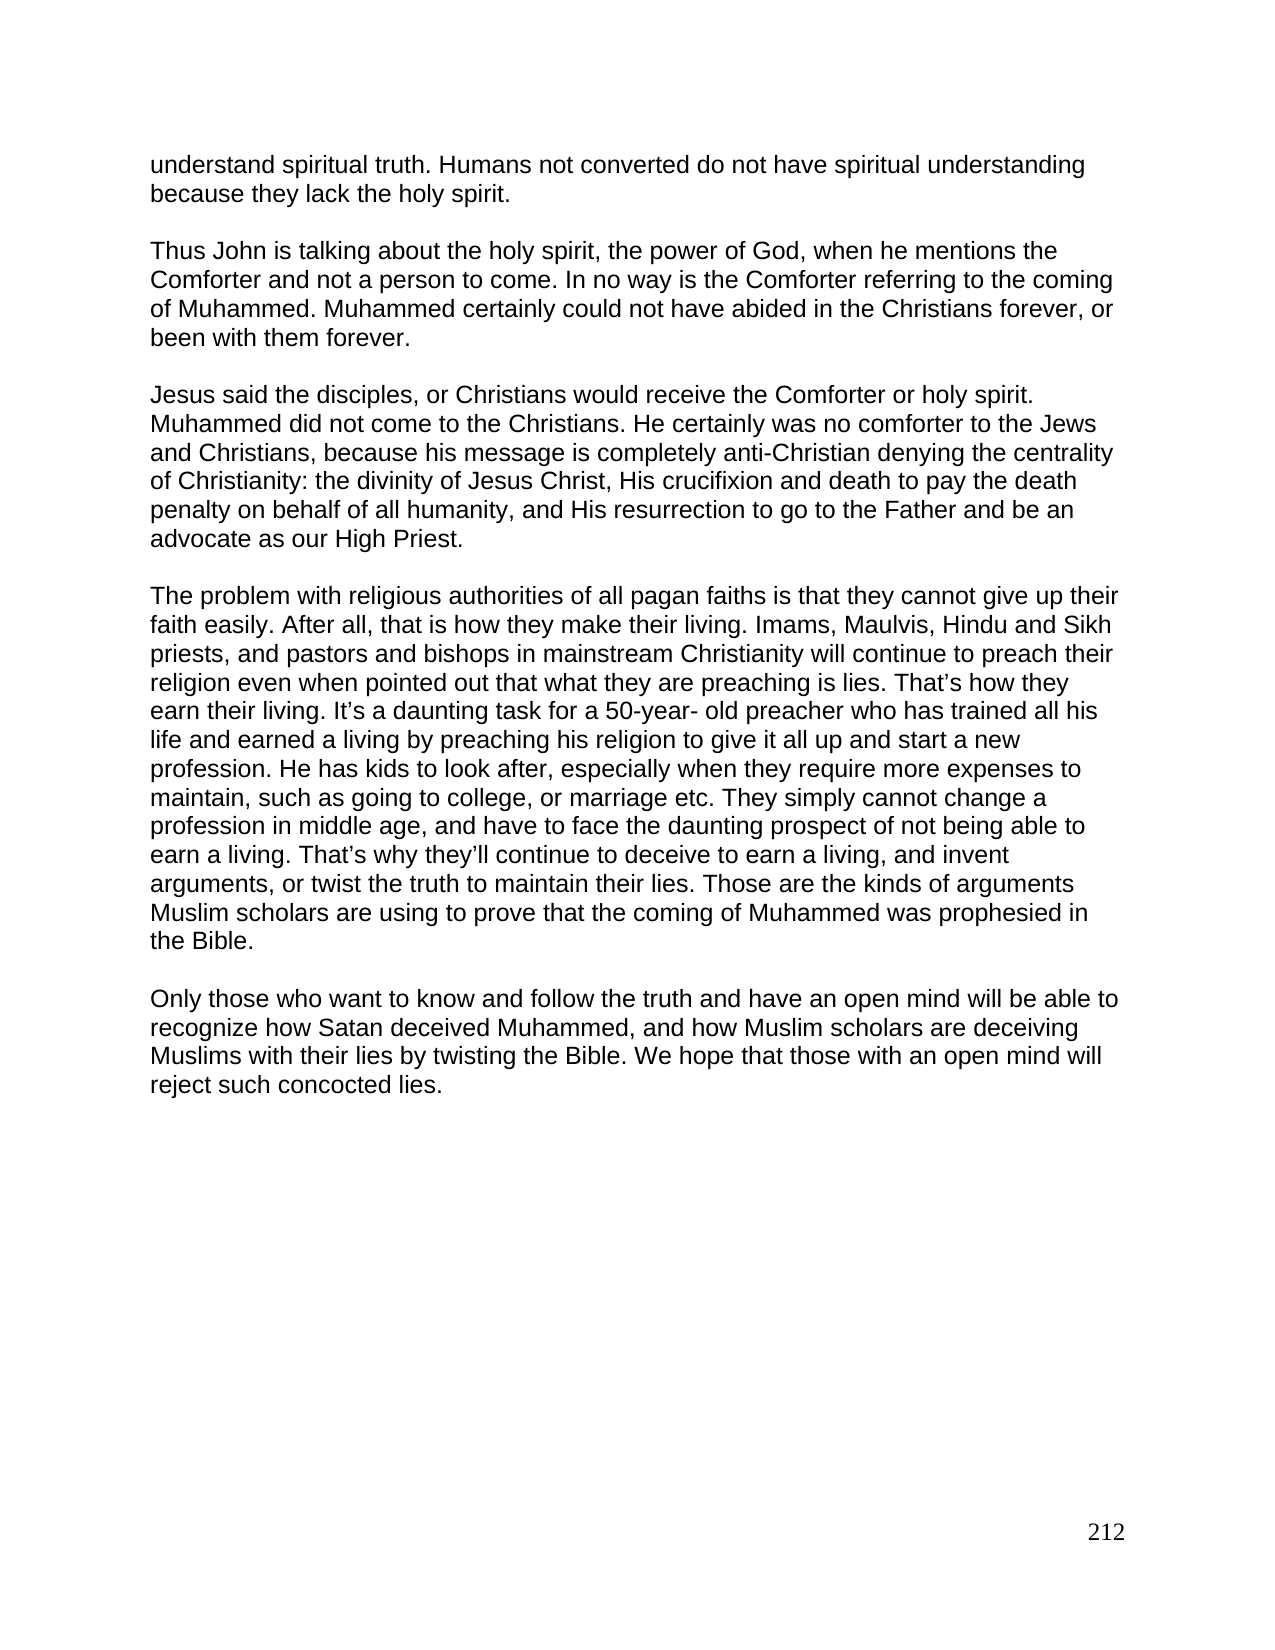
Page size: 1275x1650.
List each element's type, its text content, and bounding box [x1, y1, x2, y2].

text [150, 150, 1125, 207]
text Thus John is talking about the holy spirit, the power of God, when he mentions the Comforter and not a person to come. In no way is the Comforter referring to the coming of Muhammed. Muhammed certainly could not have abided in the Christians forever, or been with them forever. [150, 236, 1125, 351]
text Only those who want to know and follow the truth and have an open mind will be able to recognize how Satan deceived Muhammed, and how Muslim scholars are deceiving Muslims with their lies by twisting the Bible. We hope that those with an open mind will reject such concocted lies. [150, 984, 1125, 1099]
text The problem with religious authorities of all pagan faiths is that they cannot give up their faith easily. After all, that is how they make their living. Imams, Maulvis, Hindu and Sikh priests, and pastors and bishops in mainstream Christianity will continue to preach their religion even when pointed out that what they are preaching is lies. That’s how they earn their living. It’s a daunting task for a 50-year- old preacher who has trained all his life and earned a living by preaching his religion to give it all up and start a new profession. He has kids to look after, especially when they require more expenses to maintain, such as going to college, or marriage etc. They simply cannot change a profession in middle age, and have to face the daunting prospect of not being able to earn a living. That’s why they’ll continue to deceive to earn a living, and invent arguments, or twist the truth to maintain their lies. Those are the kinds of arguments Muslim scholars are using to prove that the coming of Muhammed was prophesied in the Bible. [150, 581, 1125, 955]
text Jesus said the disciples, or Christians would receive the Comforter or holy spirit. Muhammed did not come to the Christians. He certainly was no comforter to the Jews and Christians, because his message is completely anti-Christian denying the centrality of Christianity: the divinity of Jesus Christ, His crucifixion and death to pay the death penalty on behalf of all humanity, and His resurrection to go to the Father and be an advocate as our High Priest. [150, 380, 1125, 552]
